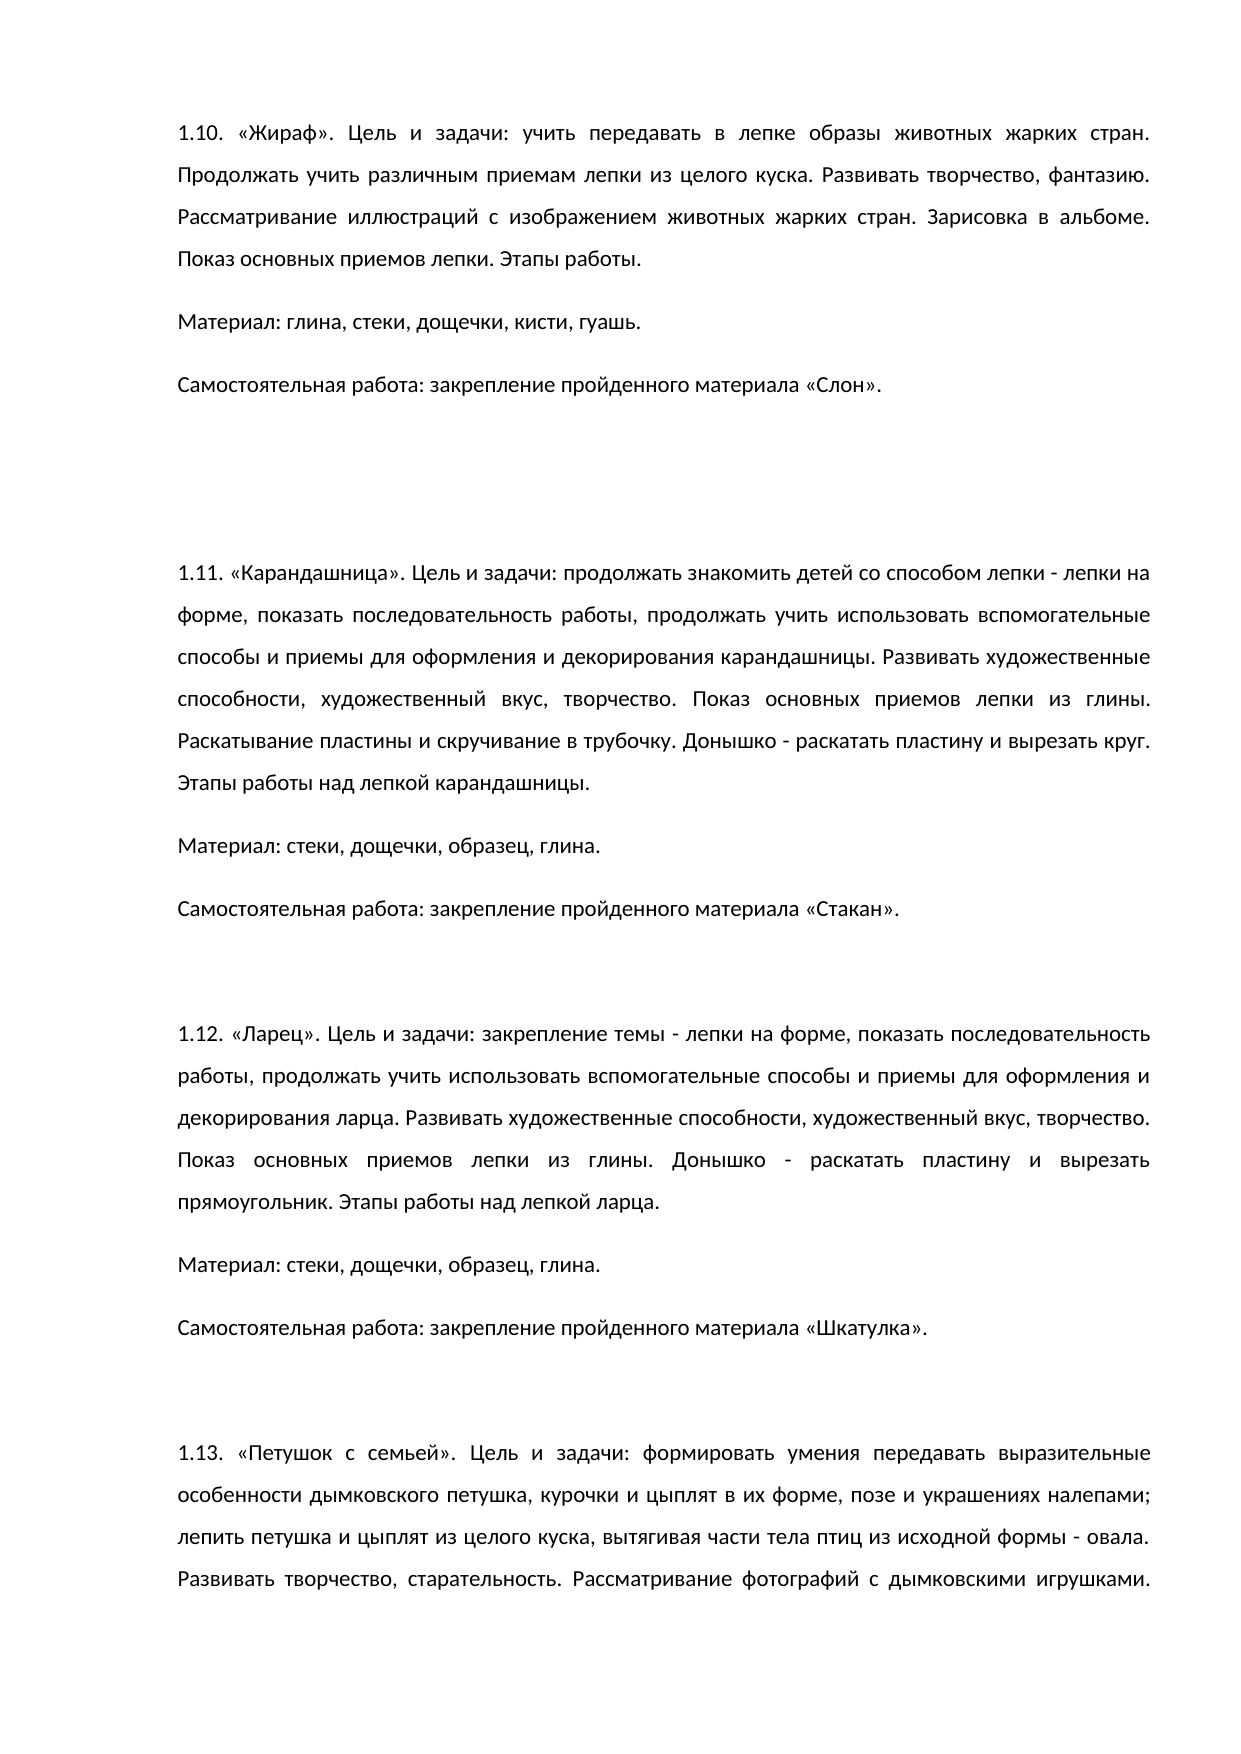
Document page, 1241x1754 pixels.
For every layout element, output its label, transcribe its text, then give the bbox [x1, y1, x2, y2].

text Самостоятельная работа: закрепление пройденного материала «Слон». [177, 370, 1152, 398]
text Материал: стеки, дощечки, образец, глина. [177, 831, 1152, 859]
text Самостоятельная работа: закрепление пройденного материала «Шкатулка». [177, 1313, 1152, 1341]
text 1.12. «Ларец». Цель и задачи: закрепление темы - лепки на форме, показать последовательность работы, продолжать учить использовать вспомогательные способы и приемы для оформления и декорирования ларца. Развивать художественные способности, художественный вкус, творчество. Показ основных приемов лепки из глины. Донышко - раскатать пластину и вырезать прямоугольник. Этапы работы над лепкой ларца. [177, 1019, 1152, 1215]
text Самостоятельная работа: закрепление пройденного материала «Стакан». [177, 894, 1152, 922]
text Материал: глина, стеки, дощечки, кисти, гуашь. [177, 307, 1152, 335]
text 1.11. «Карандашница». Цель и задачи: продолжать знакомить детей со способом лепки - лепки на форме, показать последовательность работы, продолжать учить использовать вспомогательные способы и приемы для оформления и декорирования карандашницы. Развивать художественные способности, художественный вкус, творчество. Показ основных приемов лепки из глины. Раскатывание пластины и скручивание в трубочку. Донышко - раскатать пластину и вырезать круг. Этапы работы над лепкой карандашницы. [177, 558, 1152, 796]
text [177, 1438, 1152, 1592]
text Материал: стеки, дощечки, образец, глина. [177, 1250, 1152, 1278]
text 1.10. «Жираф». Цель и задачи: учить передавать в лепке образы животных жарких стран. Продолжать учить различным приемам лепки из целого куска. Развивать творчество, фантазию. Рассматривание иллюстраций с изображением животных жарких стран. Зарисовка в альбоме. Показ основных приемов лепки. Этапы работы. [177, 118, 1152, 272]
